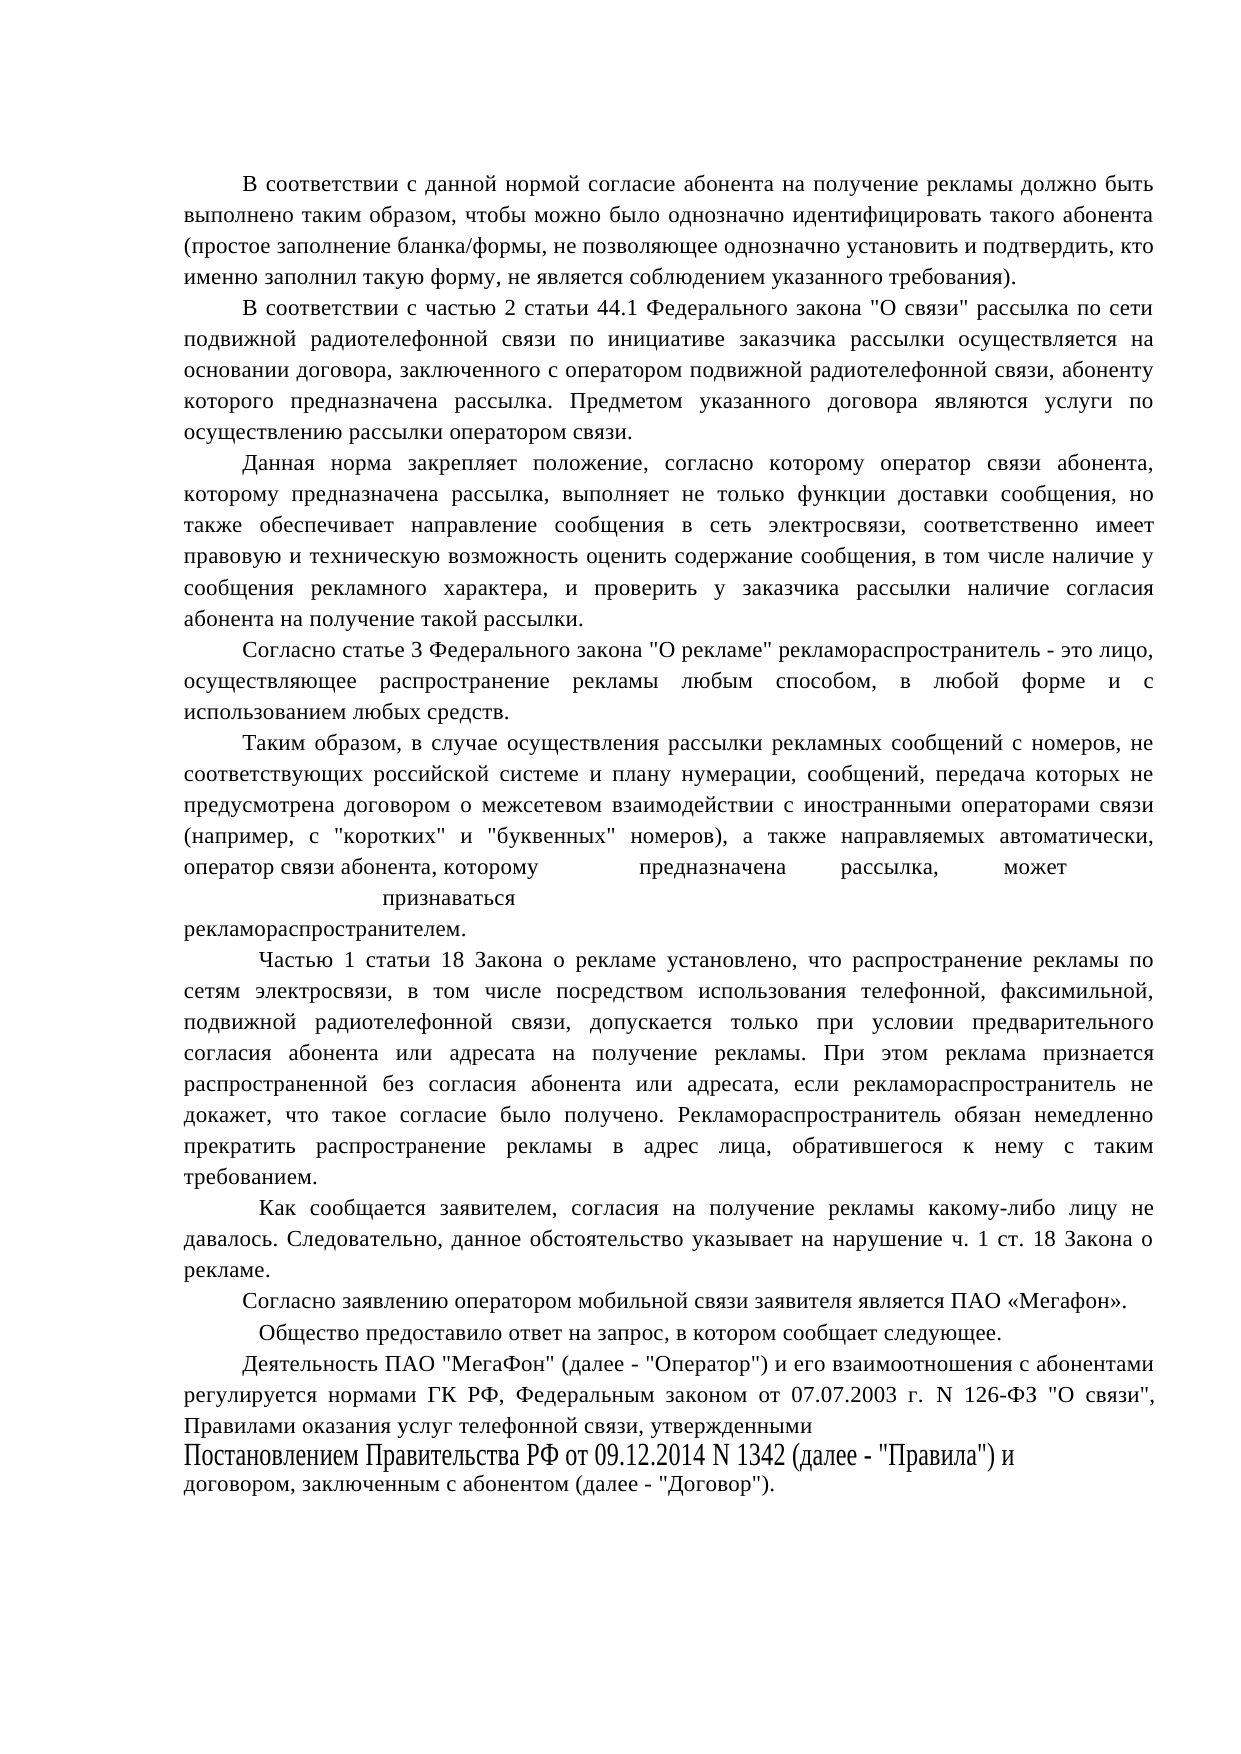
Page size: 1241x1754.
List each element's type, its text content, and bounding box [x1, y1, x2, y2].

text Деятельность ПАО "МегаФон" (далее - "Оператор") и его взаимоотношения с абонентами регулируется нормами ГК РФ, Федеральным законом от 07.07.2003 г. N 126-ФЗ "О связи", Правилами оказания услуг телефонной связи, утвержденными [184, 1346, 1156, 1439]
text Согласно статье 3 Федерального закона "О рекламе" рекламораспространитель - это лицо, осуществляющее распространение рекламы любым способом, в любой форме и с использованием любых средств. [184, 632, 1156, 725]
text Частью 1 статьи 18 Закона о рекламе установлено, что распространение рекламы по сетям электросвязи, в том числе посредством использования телефонной, факсимильной, подвижной радиотелефонной связи, допускается только при условии предварительного согласия абонента или адресата на получение рекламы. При этом реклама признается распространенной без согласия абонента или адресата, если рекламораспространитель не докажет, что такое согласие было получено. Рекламораспространитель обязан немедленно прекратить распространение рекламы в адрес лица, обратившегося к нему с таким требованием. [184, 943, 1156, 1191]
text рекламораспространителем. [184, 912, 1158, 943]
text договором, заключенным с абонентом (далее - "Договор"). [184, 1473, 1158, 1496]
text Данная норма закрепляет положение, согласно которому оператор связи абонента, которому предназначена рассылка, выполняет не только функции доставки сообщения, но также обеспечивает направление сообщения в сеть электросвязи, соответственно имеет правовую и техническую возможность оценить содержание сообщения, в том числе наличие у сообщения рекламного характера, и проверить у заказчика рассылки наличие согласия абонента на получение такой рассылки. [184, 446, 1156, 632]
text Как сообщается заявителем, согласия на получение рекламы какому-либо лицу не давалось. Следовательно, данное обстоятельство указывает на нарушение ч. 1 ст. 18 Закона о рекламе. [184, 1191, 1156, 1284]
text Таким образом, в случае осуществления рассылки рекламных сообщений с номеров, не соответствующих российской системе и плану нумерации, сообщений, передача которых не предусмотрена договором о межсетевом взаимодействии с иностранными операторами связи (например, с "коротких" и "буквенных" номеров), а также направляемых автоматически, оператор связи абонента, которому предназначена рассылка, может признаваться [184, 725, 1156, 912]
text В соответствии с частью 2 статьи 44.1 Федерального закона "О связи" рассылка по сети подвижной радиотелефонной связи по инициативе заказчика рассылки осуществляется на основании договора, заключенного с оператором подвижной радиотелефонной связи, абоненту которого предназначена рассылка. Предметом указанного договора являются услуги по осуществлению рассылки оператором связи. [184, 291, 1156, 446]
text Постановлением Правительства РФ от 09.12.2014 N 1342 (далее - "Правила") и [184, 1439, 1158, 1472]
text Согласно заявлению оператором мобильной связи заявителя является ПАО «Мегафон». [184, 1284, 1156, 1315]
text В соответствии с данной нормой согласие абонента на получение рекламы должно быть выполнено таким образом, чтобы можно было однозначно идентифицировать такого абонента (простое заполнение бланка/формы, не позволяющее однозначно установить и подтвердить, кто именно заполнил такую форму, не является соблюдением указанного требования). [184, 167, 1156, 291]
text Общество предоставило ответ на запрос, в котором сообщает следующее. [184, 1315, 1158, 1346]
